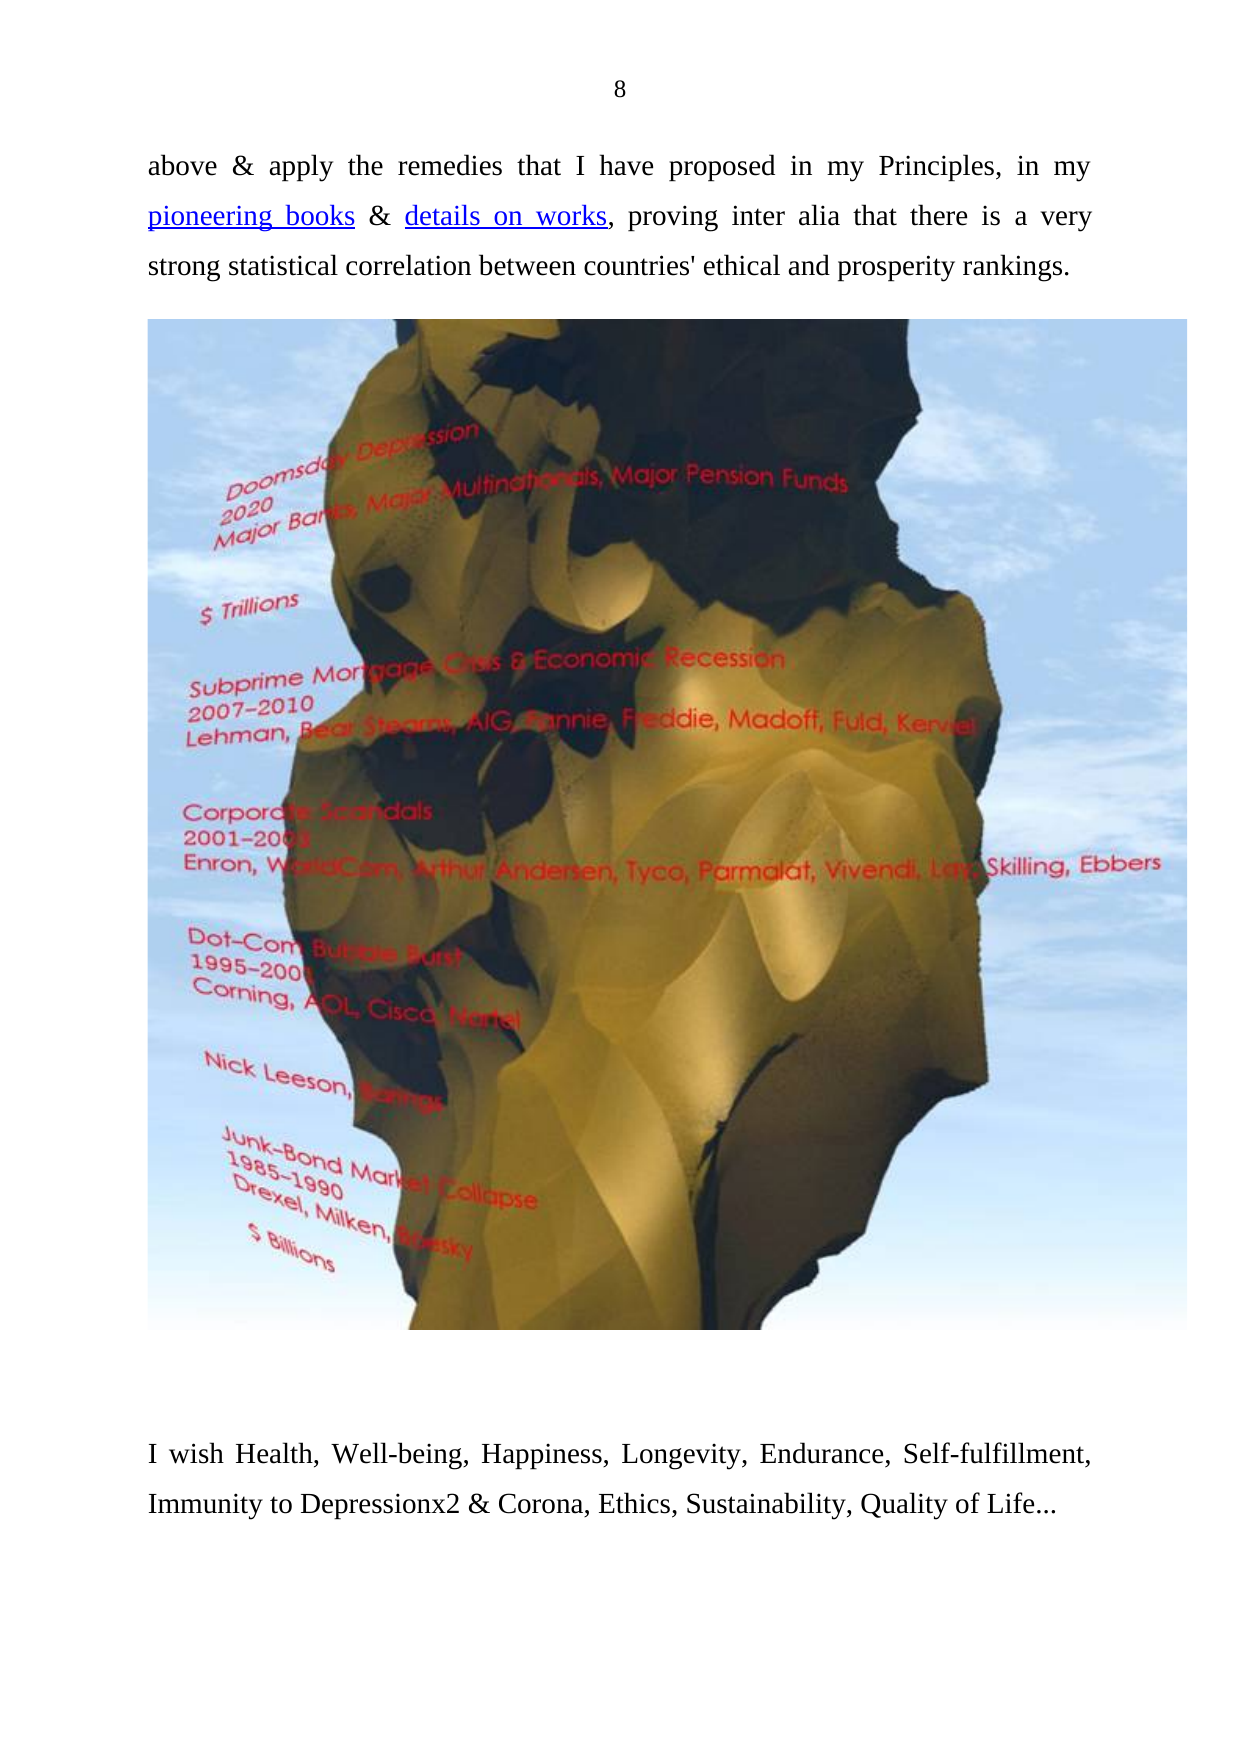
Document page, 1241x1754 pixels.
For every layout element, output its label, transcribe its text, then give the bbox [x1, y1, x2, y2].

picture [147, 319, 1188, 1330]
text I wish Health, Well-being, Happiness, Longevity, Endurance, Self-fulfillment, Immunity to Depressionx2 & Corona, Ethics, Sustainability, Quality of Life... [148, 1436, 1092, 1519]
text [148, 148, 1092, 282]
